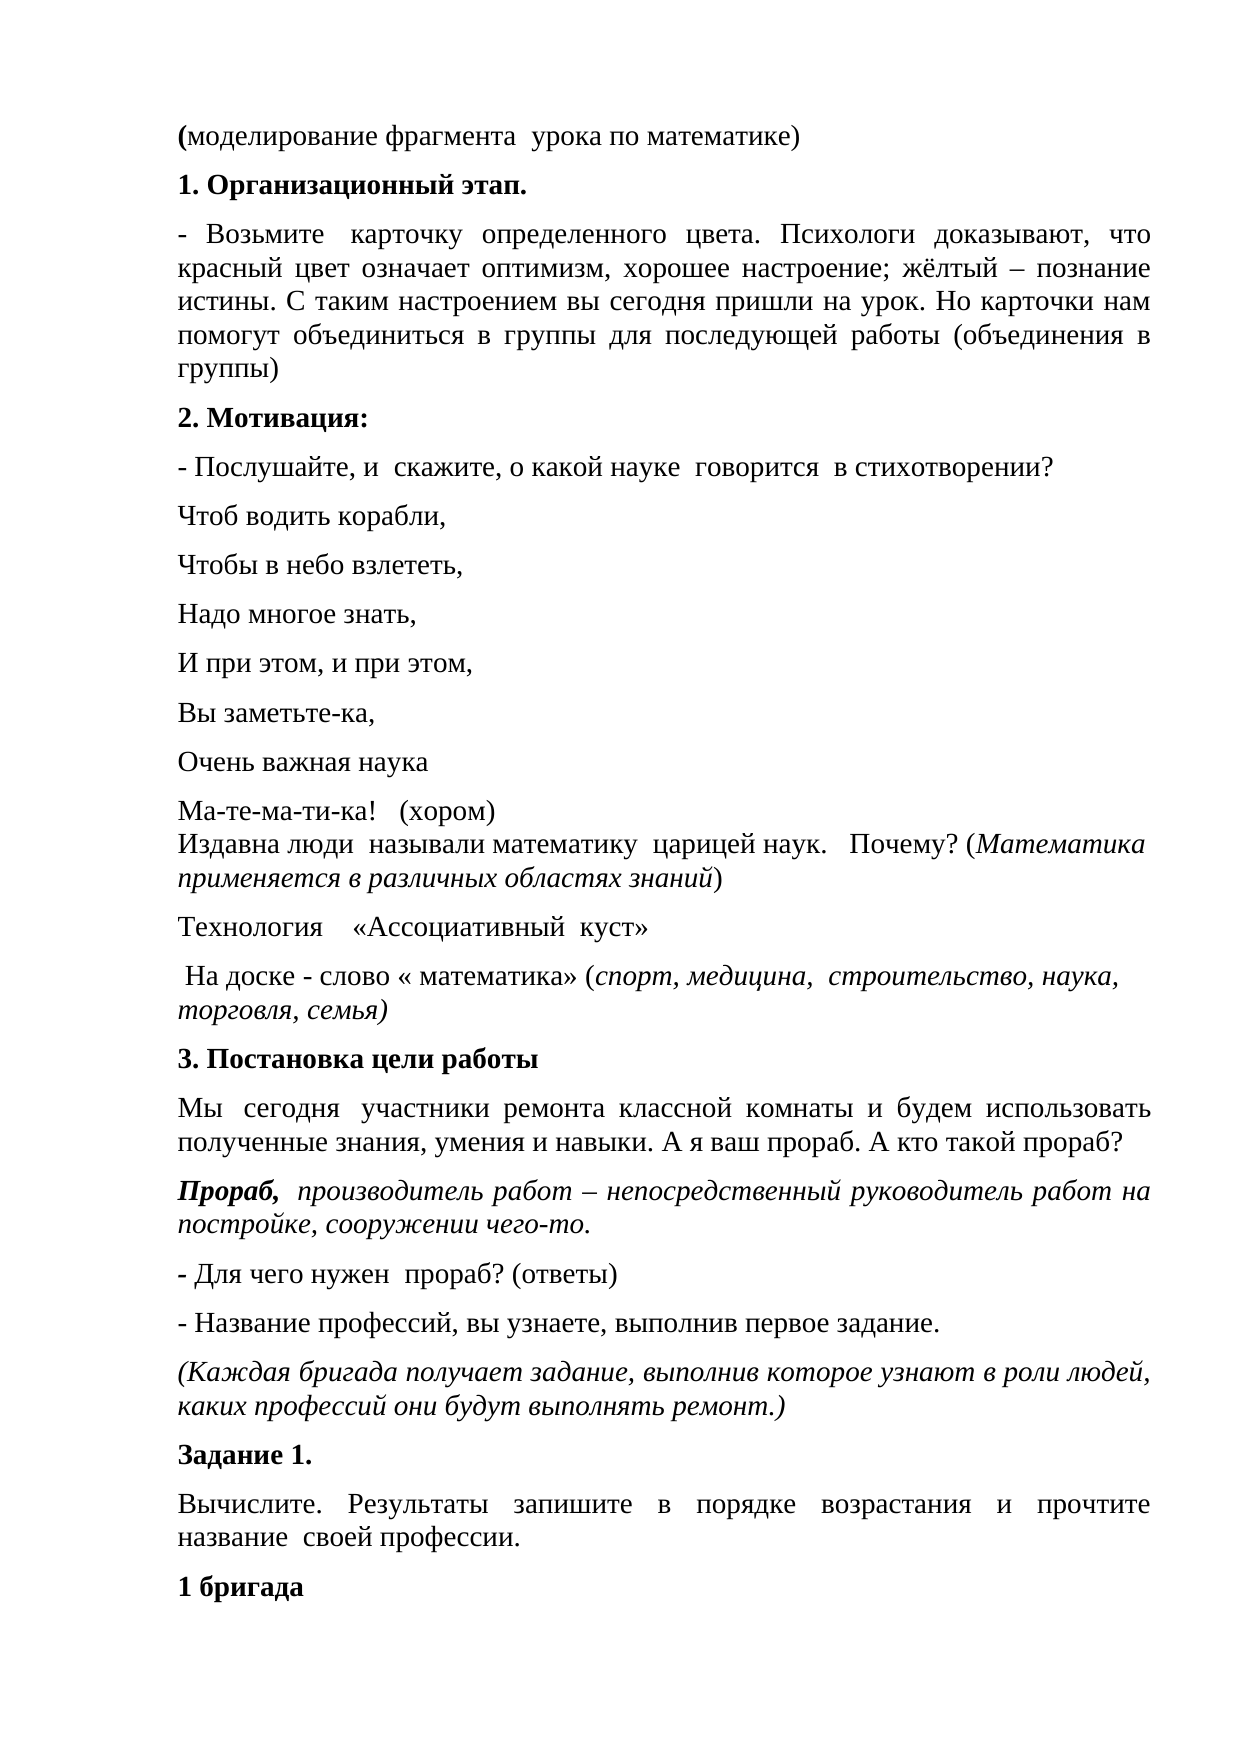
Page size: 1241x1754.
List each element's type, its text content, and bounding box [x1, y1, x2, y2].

text 2. Мотивация: [177, 400, 1152, 433]
text 3. Постановка цели работы [177, 1041, 1152, 1075]
text Ма-те-ма-ти-ка! (хором) Издавна люди называли математику царицей наук. Почему? (Математика применяется в различных областях знаний) [177, 793, 1152, 894]
text Чтобы в небо взлететь, [177, 547, 1152, 581]
text Мы сегодня участники ремонта классной комнаты и будем использовать полученные знания, умения и навыки. А я ваш прораб. А кто такой прораб? [177, 1090, 1152, 1157]
text - Возьмите карточку определенного цвета. Психологи доказывают, что красный цвет означает оптимизм, хорошее настроение; жёлтый – познание истины. С таким настроением вы сегодня пришли на урок. Но карточки нам помогут объединиться в группы для последующей работы (объединения в группы) [177, 216, 1152, 384]
text Чтоб водить корабли, [177, 498, 1152, 532]
text - Послушайте, и скажите, о какой науке говорится в стихотворении? [177, 449, 1152, 482]
text 1 бригада [177, 1569, 1152, 1602]
text - Название профессий, вы узнаете, выполнив первое задание. [177, 1305, 1152, 1338]
text Прораб, производитель работ – непосредственный руководитель работ на постройке, сооружении чего-то. [177, 1173, 1152, 1240]
text Надо многое знать, [177, 596, 1152, 630]
text Технология «Ассоциативный куст» [177, 909, 1152, 943]
text Вы заметьте-ка, [177, 695, 1152, 728]
text И при этом, и при этом, [177, 646, 1152, 679]
text - Для чего нужен прораб? (ответы) [177, 1256, 1152, 1289]
text (Каждая бригада получает задание, выполнив которое узнают в роли людей, каких профессий они будут выполнять ремонт.) [177, 1354, 1152, 1421]
text На доске - слово « математика» (спорт, медицина, строительство, наука, торговля, семья) [177, 958, 1152, 1026]
text Вычислите. Результаты запишите в порядке возрастания и прочтите название своей профессии. [177, 1486, 1152, 1553]
text (моделирование фрагмента урока по математике) [177, 118, 1152, 152]
text Очень важная наука [177, 744, 1152, 777]
text 1. Организационный этап. [177, 167, 1152, 201]
text Задание 1. [177, 1437, 1152, 1470]
